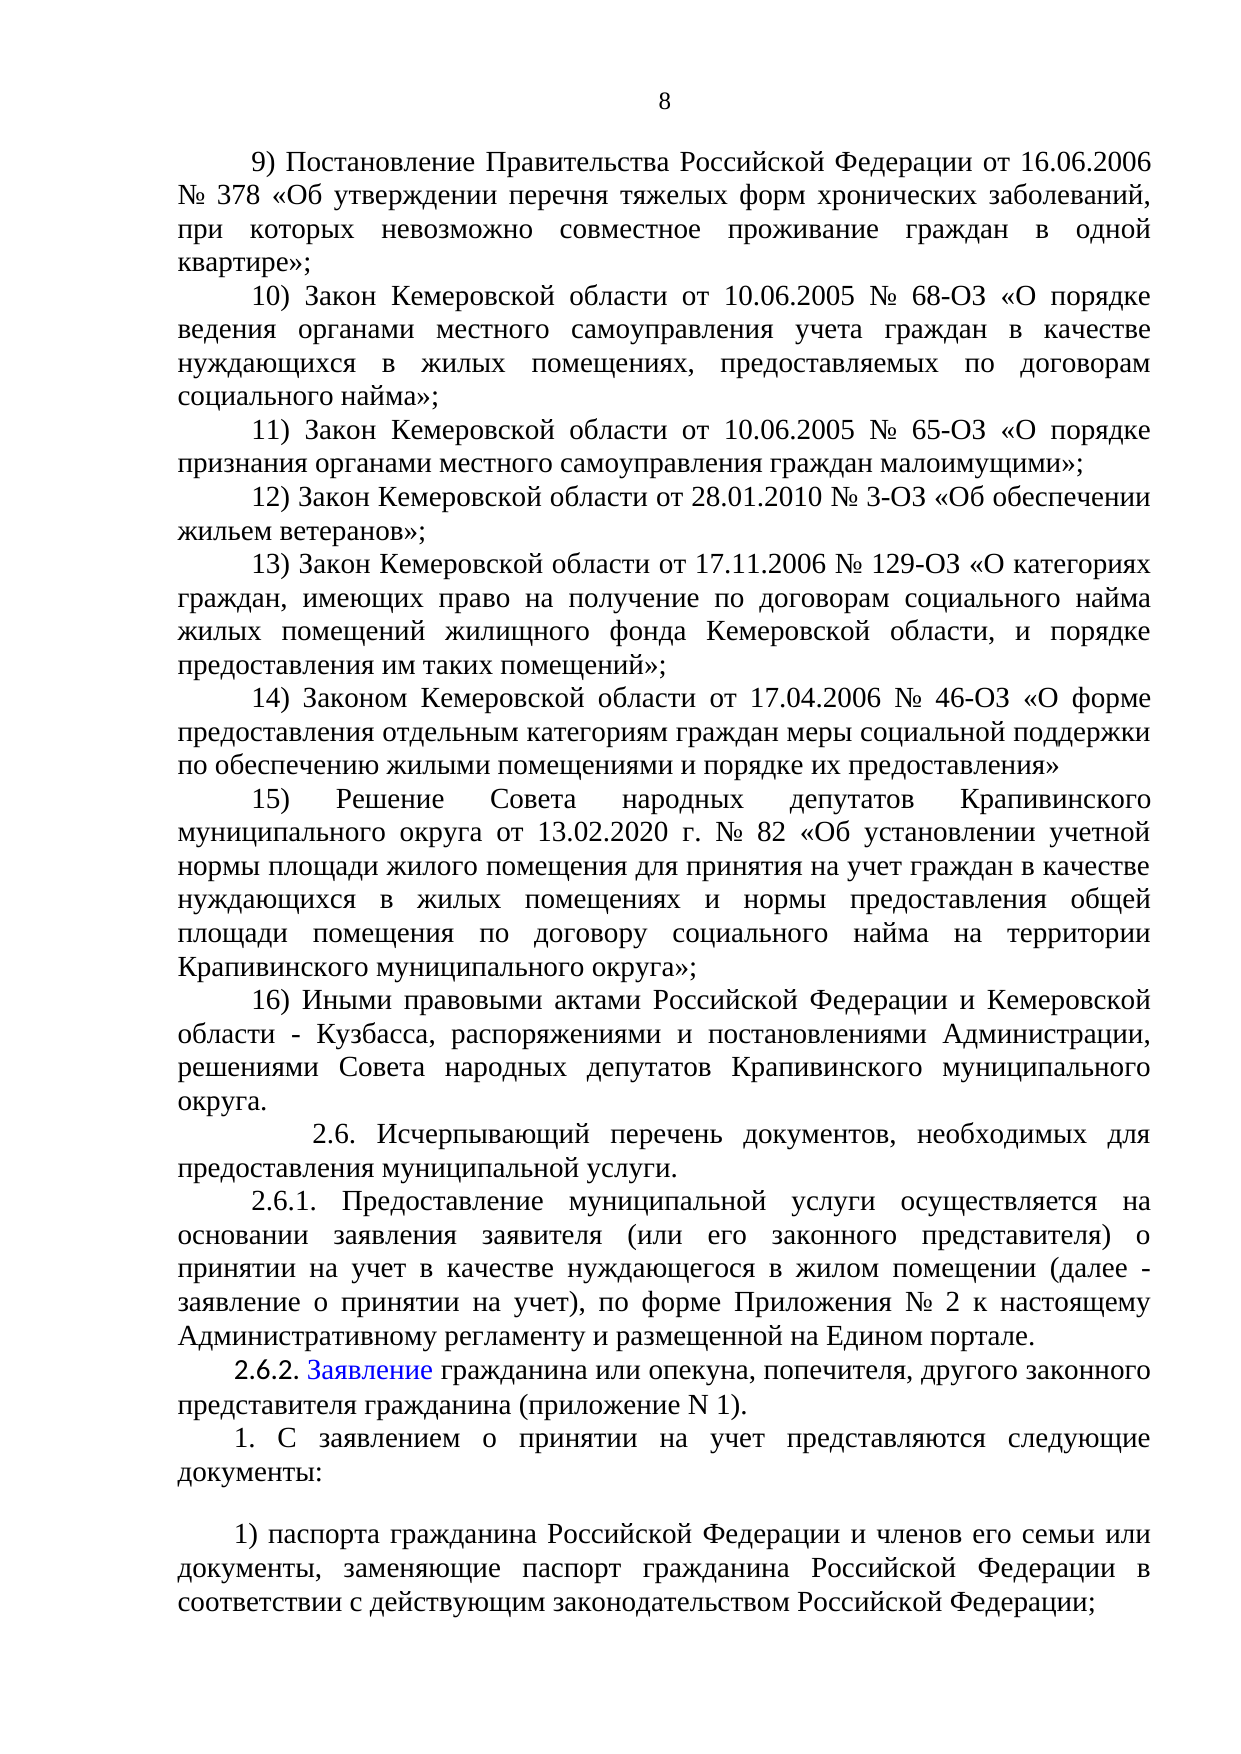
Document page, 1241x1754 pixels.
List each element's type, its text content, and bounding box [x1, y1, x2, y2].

text 10) Закон Кемеровской области от 10.06.2005 № 68-ОЗ «О порядке ведения органами местного самоуправления учета граждан в качестве нуждающихся в жилых помещениях, предоставляемых по договорам социального найма»; [177, 278, 1152, 412]
text 14) Законом Кемеровской области от 17.04.2006 № 46-ОЗ «О форме предоставления отдельным категориям граждан меры социальной поддержки по обеспечению жилыми помещениями и порядке их предоставления» [177, 680, 1152, 781]
text 16) Иными правовыми актами Российской Федерации и Кемеровской области - Кузбасса, распоряжениями и постановлениями Администрации, решениями Совета народных депутатов Крапивинского муниципального округа. [177, 982, 1152, 1116]
text 12) Закон Кемеровской области от 28.01.2010 № 3-ОЗ «Об обеспечении жильем ветеранов»; [177, 479, 1152, 546]
text 13) Закон Кемеровской области от 17.11.2006 № 129-ОЗ «О категориях граждан, имеющих право на получение по договорам социального найма жилых помещений жилищного фонда Кемеровской области, и порядке предоставления им таких помещений»; [177, 546, 1152, 680]
text 1) паспорта гражданина Российской Федерации и членов его семьи или документы, заменяющие паспорт гражданина Российской Федерации в соответствии с действующим законодательством Российской Федерации; [177, 1517, 1152, 1617]
text 9) Постановление Правительства Российской Федерации от 16.06.2006 № 378 «Об утверждении перечня тяжелых форм хронических заболеваний, при которых невозможно совместное проживание граждан в одной квартире»; [177, 144, 1152, 278]
text 11) Закон Кемеровской области от 10.06.2005 № 65-ОЗ «О порядке признания органами местного самоуправления граждан малоимущими»; [177, 412, 1152, 479]
text 2.6.1. Предоставление муниципальной услуги осуществляется на основании заявления заявителя (или его законного представителя) о принятии на учет в качестве нуждающегося в жилом помещении (далее - заявление о принятии на учет), по форме Приложения № 2 к настоящему Административному регламенту и размещенной на Едином портале. [177, 1183, 1152, 1351]
text 2.6. Исчерпывающий перечень документов, необходимых для предоставления муниципальной услуги. [177, 1116, 1152, 1183]
text 2.6.2. Заявление гражданина или опекуна, попечителя, другого законного представителя гражданина (приложение N 1). [177, 1351, 1152, 1420]
text 1. С заявлением о принятии на учет представляются следующие документы: [177, 1420, 1152, 1487]
text 15) Решение Совета народных депутатов Крапивинского муниципального округа от 13.02.2020 г. № 82 «Об установлении учетной нормы площади жилого помещения для принятия на учет граждан в качестве нуждающихся в жилых помещениях и нормы предоставления общей площади помещения по договору социального найма на территории Крапивинского муниципального округа»; [177, 781, 1152, 982]
